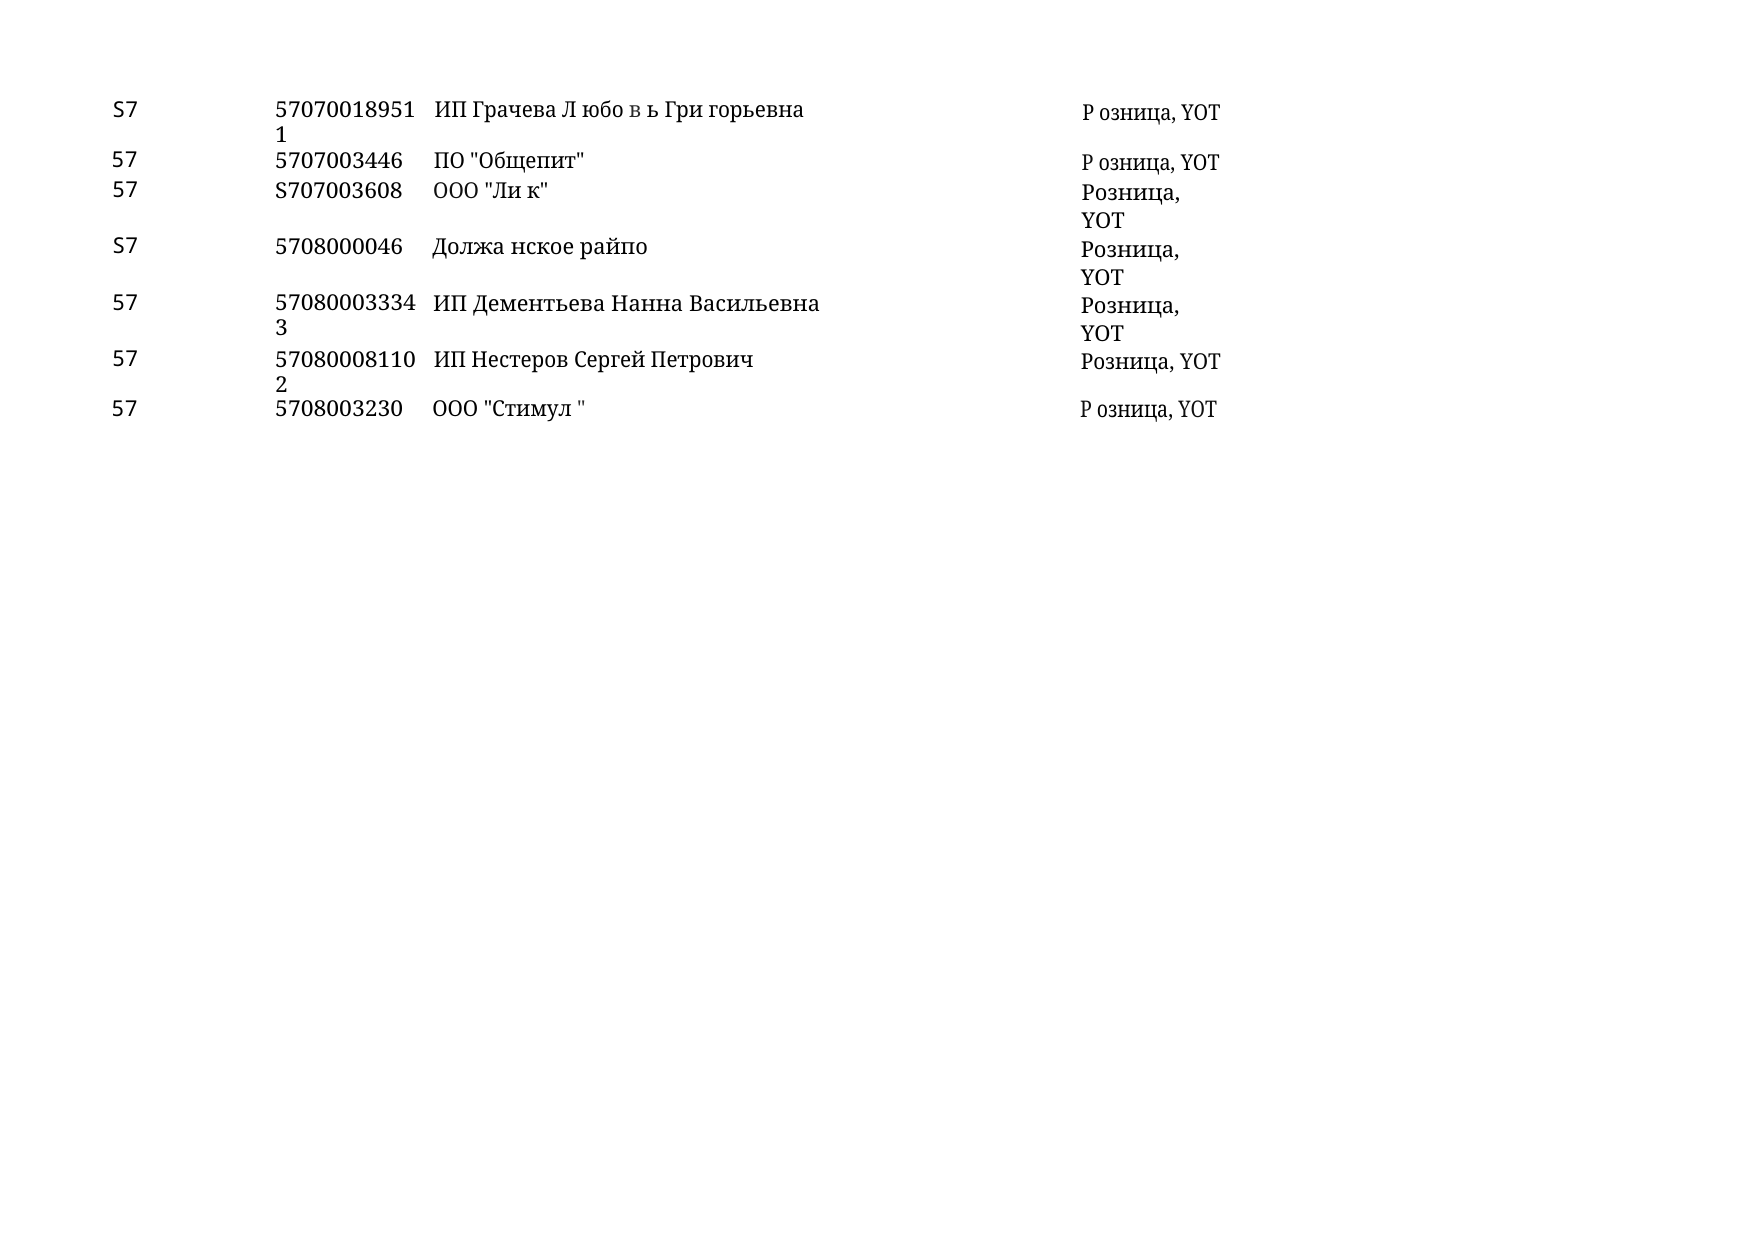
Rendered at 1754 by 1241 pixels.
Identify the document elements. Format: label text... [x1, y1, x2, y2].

table_cell ПО "Общепит" [425, 148, 1068, 178]
table_cell Должа нское райпо [425, 234, 1068, 291]
table_cell 570800033343 [205, 291, 425, 347]
table_cell S707003608 [205, 178, 425, 234]
table_cell Розница, YOT [1069, 234, 1228, 291]
table_cell Розница, YOT [1069, 178, 1228, 234]
table_cell 57 [105, 148, 204, 178]
table_cell 57 [105, 291, 204, 347]
table_cell S7 [105, 234, 204, 291]
table_cell Розница, YOT [1069, 291, 1228, 347]
table_cell 57 [105, 397, 204, 425]
table_cell Р озница, YOT [1069, 397, 1228, 425]
table_cell 5708000046 [205, 234, 425, 291]
table_cell Розница, YOT [1069, 347, 1228, 397]
table_cell 570700189511 [205, 98, 425, 148]
table_cell ООО "Ли к" [425, 178, 1068, 234]
table_cell Р озница, YOT [1069, 148, 1228, 178]
table_cell 570800081102 [205, 347, 425, 397]
table_cell ИП Нестеров Сергей Петрович [425, 347, 1068, 397]
table_cell 5707003446 [205, 148, 425, 178]
table_cell Р озница, YOT [1069, 98, 1228, 148]
table_cell 5708003230 [205, 397, 425, 425]
table_cell ИП Дементьева Нанна Васильевна [425, 291, 1068, 347]
table_cell ООО "Стимул " [425, 397, 1068, 425]
table_cell 57 [105, 347, 204, 397]
table_cell ИП Грачева Л юбо в ь Гри горьевна [425, 98, 1068, 148]
table_cell 57 [105, 178, 204, 234]
table_cell S7 [105, 98, 204, 148]
